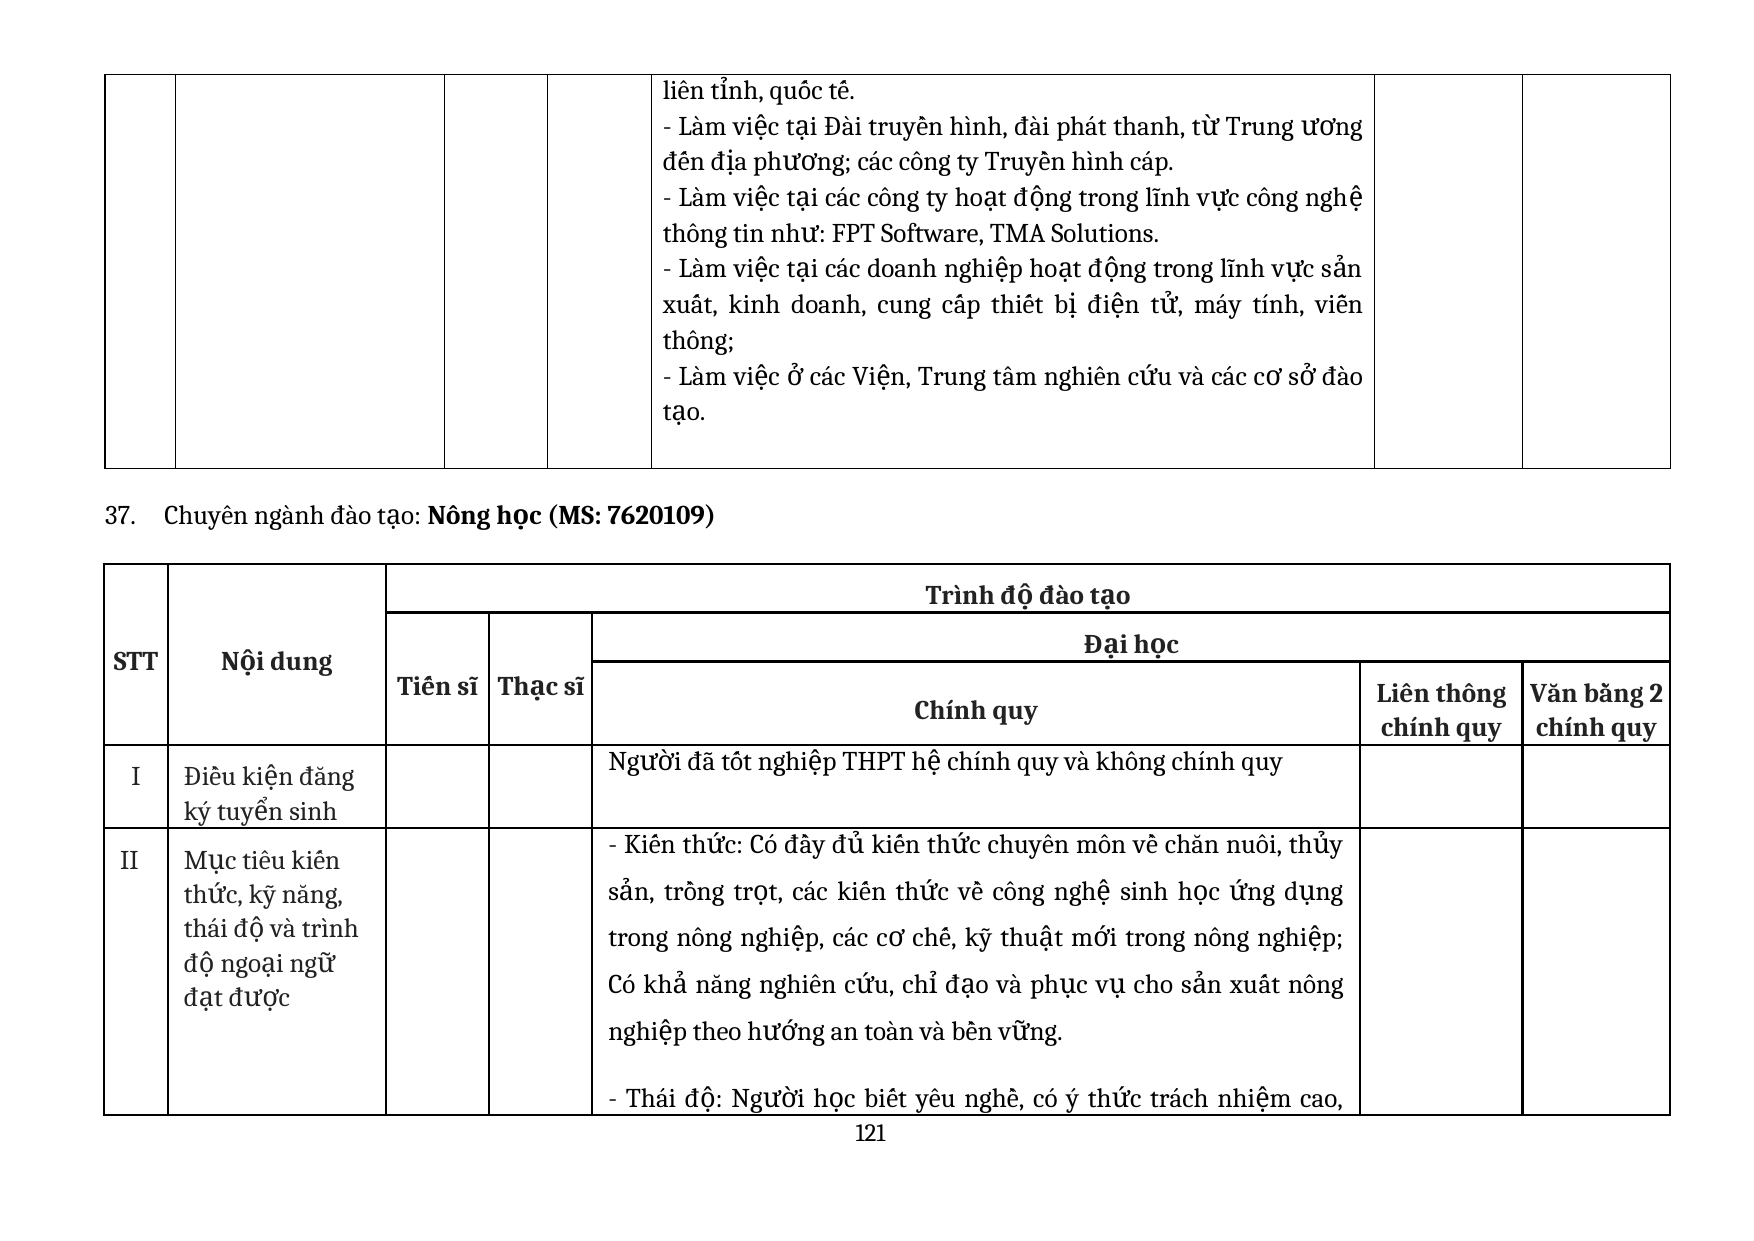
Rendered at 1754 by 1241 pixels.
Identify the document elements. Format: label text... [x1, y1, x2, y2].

table_cell Đại học [593, 614, 1669, 660]
table_cell Người đã tốt nghiệp THPT hệ chính quy và không chính quy [593, 746, 1359, 827]
table_cell Chính quy [593, 663, 1359, 744]
table_cell [490, 829, 591, 1114]
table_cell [176, 75, 444, 468]
table_cell [387, 829, 488, 1114]
table_cell Văn bằng 2 chính quy [1524, 663, 1669, 744]
table_cell Điều kiện đăng ký tuyển sinh [169, 746, 385, 827]
table_cell [445, 75, 547, 468]
table_cell [1523, 75, 1670, 468]
table_cell [1524, 829, 1669, 1114]
table_cell I [105, 746, 167, 827]
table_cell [652, 75, 1374, 468]
table_cell VI [106, 75, 175, 468]
table_header Nội dung [169, 565, 385, 744]
table_cell II [105, 829, 167, 1114]
table_header Trình độ đào tạo [387, 565, 1669, 611]
table_cell Tiến sĩ [387, 614, 488, 744]
table_cell Liên thông chính quy [1361, 663, 1521, 744]
table_cell [387, 746, 488, 827]
table_cell [1361, 829, 1521, 1114]
table_cell Thạc sĩ [490, 614, 591, 744]
table_header STT [105, 565, 167, 744]
table_cell [1524, 746, 1669, 827]
table_cell [548, 75, 651, 468]
table_cell [490, 746, 591, 827]
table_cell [593, 829, 1359, 1114]
list Chuyên ngành đào tạo: Nông học (MS: 7620109) [105, 500, 1635, 531]
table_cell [169, 829, 385, 1114]
table_cell [1375, 75, 1522, 468]
table_cell [1361, 746, 1521, 827]
